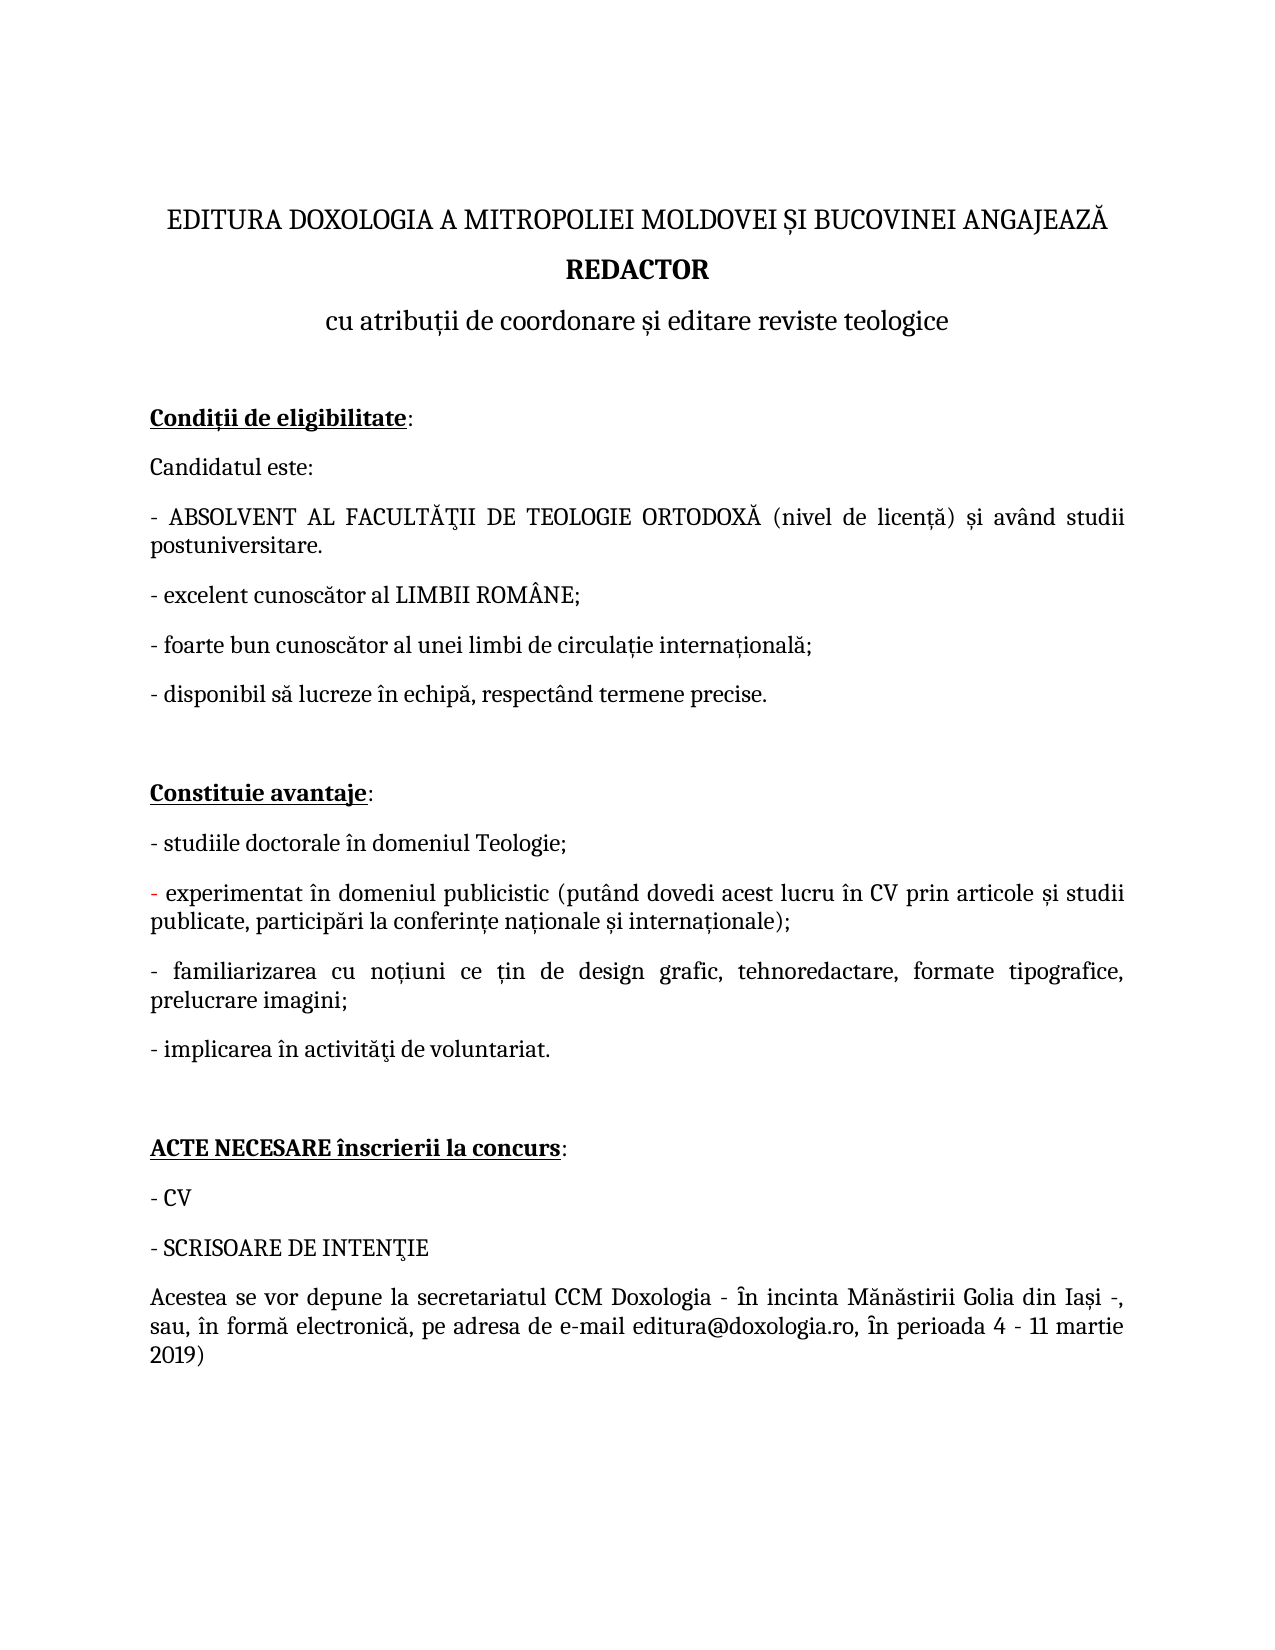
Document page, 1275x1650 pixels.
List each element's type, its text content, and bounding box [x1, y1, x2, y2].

text cu atribuții de coordonare şi editare reviste teologice [150, 304, 1125, 337]
text - implicarea în activităţi de voluntariat. [150, 1035, 1125, 1064]
text EDITURA DOXOLOGIA A MITROPOLIEI MOLDOVEI ŞI BUCOVINEI ANGAJEAZĂ REDACTOR [150, 203, 1125, 287]
text - experimentat în domeniul publicistic (putând dovedi acest lucru în CV prin articole și studii publicate, participări la conferințe naționale și internaționale); [150, 878, 1125, 936]
text ACTE NECESARE înscrierii la concurs: [150, 1134, 1125, 1163]
text - excelent cunoscător al LIMBII ROMÂNE; [150, 581, 1125, 610]
text Condiții de eligibilitate: [150, 403, 1125, 432]
text - disponibil să lucreze în echipă, respectând termene precise. [150, 680, 1125, 709]
text - CV [150, 1184, 1125, 1213]
text Constituie avantaje: [150, 779, 1125, 808]
text - SCRISOARE DE INTENŢIE [150, 1233, 1125, 1262]
text - ABSOLVENT AL FACULTĂŢII DE TEOLOGIE ORTODOXĂ (nivel de licență) și având studii postuniversitare. [150, 503, 1125, 560]
text - foarte bun cunoscător al unei limbi de circulație internațională; [150, 631, 1125, 659]
text - familiarizarea cu noțiuni ce țin de design grafic, tehnoredactare, formate tipografice, prelucrare imagini; [150, 957, 1125, 1014]
text - studiile doctorale în domeniul Teologie; [150, 829, 1125, 858]
text Candidatul este: [150, 453, 1125, 482]
text Acestea se vor depune la secretariatul CCM Doxologia - ȋn incinta Mănăstirii Golia din Iaşi -, sau, în formă electronică, pe adresa de e-mail editura@doxologia.ro, ȋn perioada 4 - 11 martie 2019) [150, 1283, 1125, 1369]
